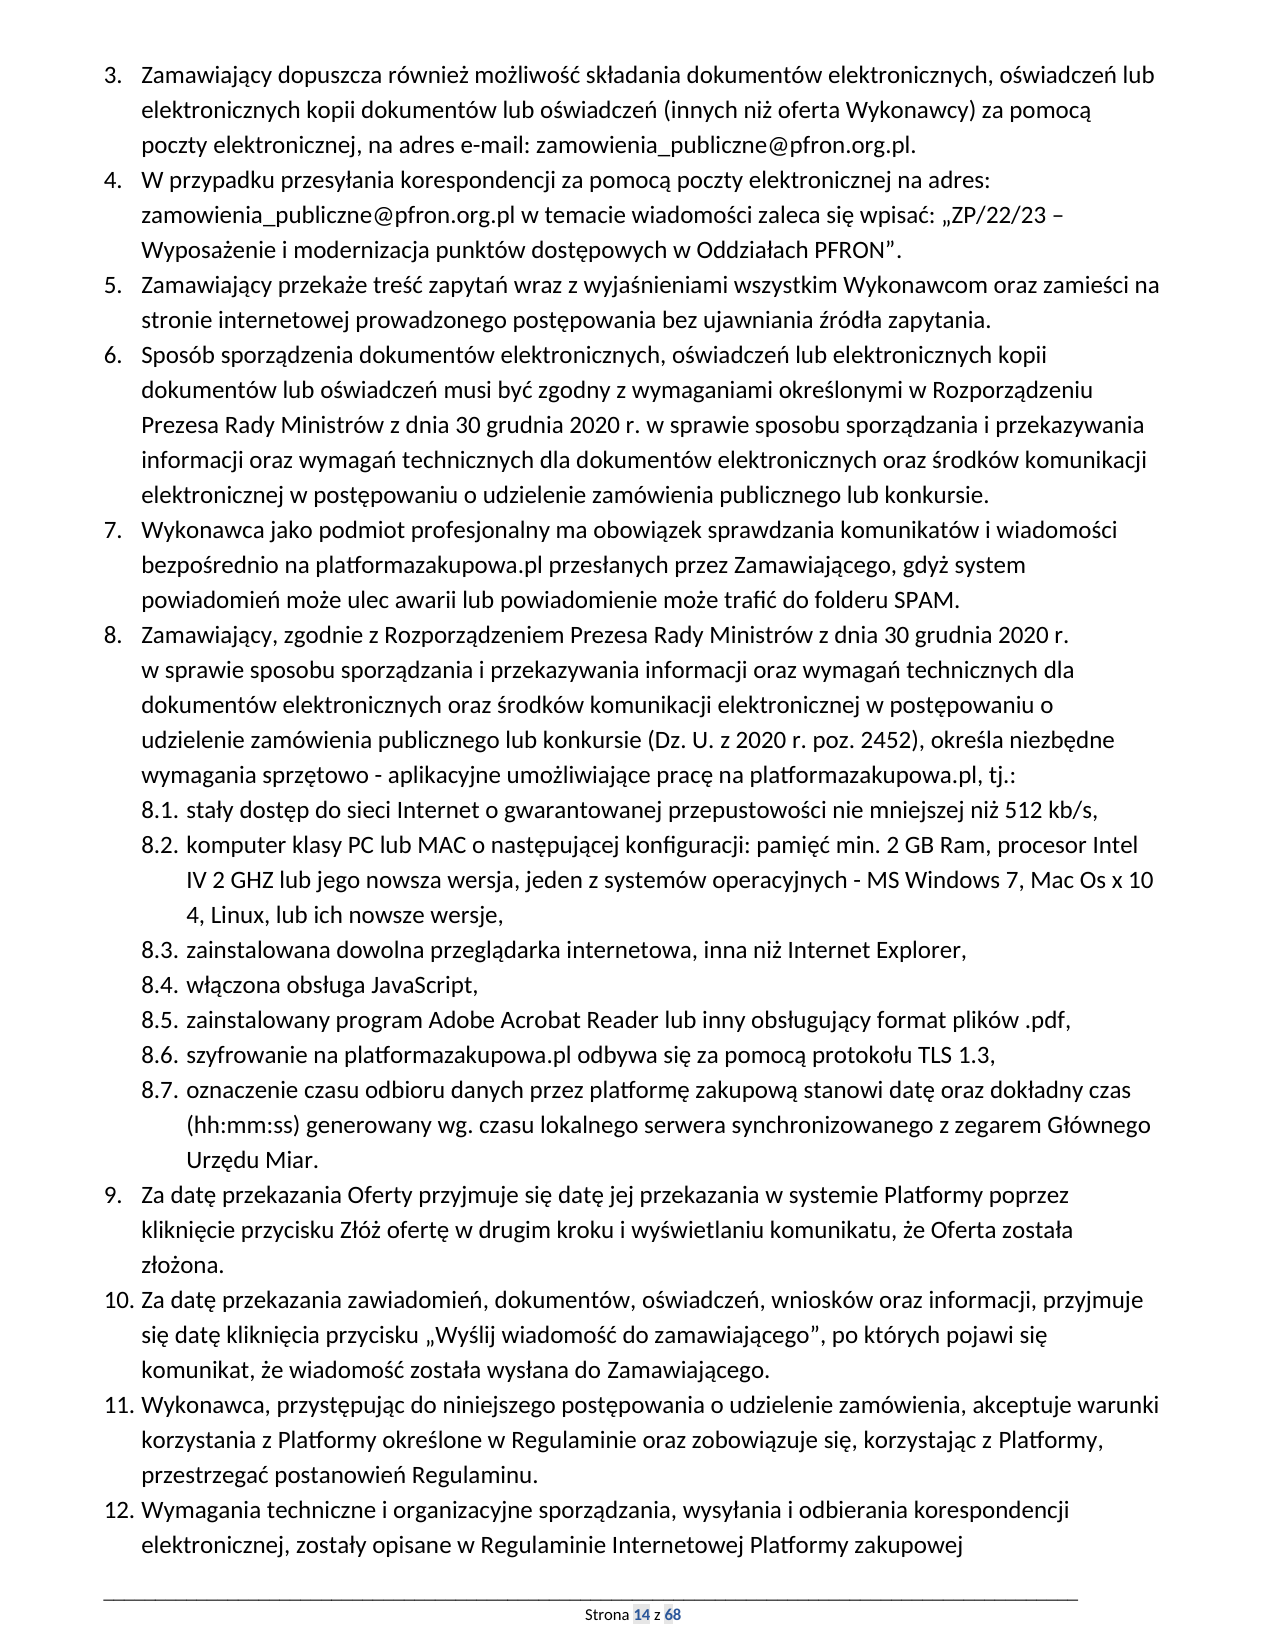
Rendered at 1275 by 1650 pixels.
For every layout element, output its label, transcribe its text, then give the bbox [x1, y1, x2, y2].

list włączona obsługa JavaScript, [141, 969, 1162, 1000]
list Za datę przekazania zawiadomień, dokumentów, oświadczeń, wniosków oraz informacji, przyjmuje się datę kliknięcia przycisku „Wyślij wiadomość do zamawiającego”, po których pojawi się komunikat, że wiadomość została wysłana do Zamawiającego. [103, 1284, 1162, 1385]
list Sposób sporządzenia dokumentów elektronicznych, oświadczeń lub elektronicznych kopii dokumentów lub oświadczeń musi być zgodny z wymaganiami określonymi w Rozporządzeniu Prezesa Rady Ministrów z dnia 30 grudnia 2020 r. w sprawie sposobu sporządzania i przekazywania informacji oraz wymagań technicznych dla dokumentów elektronicznych oraz środków komunikacji elektronicznej w postępowaniu o udzielenie zamówienia publicznego lub konkursie. [103, 339, 1162, 510]
list W przypadku przesyłania korespondencji za pomocą poczty elektronicznej na adres: zamowienia_publiczne@pfron.org.pl w temacie wiadomości zaleca się wpisać: „ZP/22/23 – Wyposażenie i modernizacja punktów dostępowych w Oddziałach PFRON”. [103, 164, 1162, 265]
list zainstalowana dowolna przeglądarka internetowa, inna niż Internet Explorer, [141, 934, 1162, 965]
list stały dostęp do sieci Internet o gwarantowanej przepustowości nie mniejszej niż 512 kb/s, [141, 794, 1162, 825]
list zainstalowany program Adobe Acrobat Reader lub inny obsługujący format plików .pdf, [141, 1004, 1162, 1035]
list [103, 1494, 1162, 1560]
list Zamawiający dopuszcza również możliwość składania dokumentów elektronicznych, oświadczeń lub elektronicznych kopii dokumentów lub oświadczeń (innych niż oferta Wykonawcy) za pomocą poczty elektronicznej, na adres e-mail: zamowienia_publiczne@pfron.org.pl. [103, 59, 1162, 160]
list komputer klasy PC lub MAC o następującej konfiguracji: pamięć min. 2 GB Ram, procesor Intel IV 2 GHZ lub jego nowsza wersja, jeden z systemów operacyjnych - MS Windows 7, Mac Os x 10 4, Linux, lub ich nowsze wersje, [141, 829, 1162, 930]
list Zamawiający przekaże treść zapytań wraz z wyjaśnieniami wszystkim Wykonawcom oraz zamieści na stronie internetowej prowadzonego postępowania bez ujawniania źródła zapytania. [103, 269, 1162, 335]
list Wykonawca, przystępując do niniejszego postępowania o udzielenie zamówienia, akceptuje warunki korzystania z Platformy określone w Regulaminie oraz zobowiązuje się, korzystając z Platformy, przestrzegać postanowień Regulaminu. [103, 1389, 1162, 1490]
list szyfrowanie na platformazakupowa.pl odbywa się za pomocą protokołu TLS 1.3, [141, 1039, 1162, 1070]
list Za datę przekazania Oferty przyjmuje się datę jej przekazania w systemie Platformy poprzez kliknięcie przycisku Złóż ofertę w drugim kroku i wyświetlaniu komunikatu, że Oferta została złożona. [103, 1179, 1162, 1280]
list Zamawiający, zgodnie z Rozporządzeniem Prezesa Rady Ministrów z dnia 30 grudnia 2020 r. w sprawie sposobu sporządzania i przekazywania informacji oraz wymagań technicznych dla dokumentów elektronicznych oraz środków komunikacji elektronicznej w postępowaniu o udzielenie zamówienia publicznego lub konkursie (Dz. U. z 2020 r. poz. 2452), określa niezbędne wymagania sprzętowo - aplikacyjne umożliwiające pracę na platformazakupowa.pl, tj.: [103, 619, 1162, 790]
list Wykonawca jako podmiot profesjonalny ma obowiązek sprawdzania komunikatów i wiadomości bezpośrednio na platformazakupowa.pl przesłanych przez Zamawiającego, gdyż system powiadomień może ulec awarii lub powiadomienie może trafić do folderu SPAM. [103, 514, 1162, 615]
list oznaczenie czasu odbioru danych przez platformę zakupową stanowi datę oraz dokładny czas (hh:mm:ss) generowany wg. czasu lokalnego serwera synchronizowanego z zegarem Głównego Urzędu Miar. [141, 1074, 1162, 1175]
